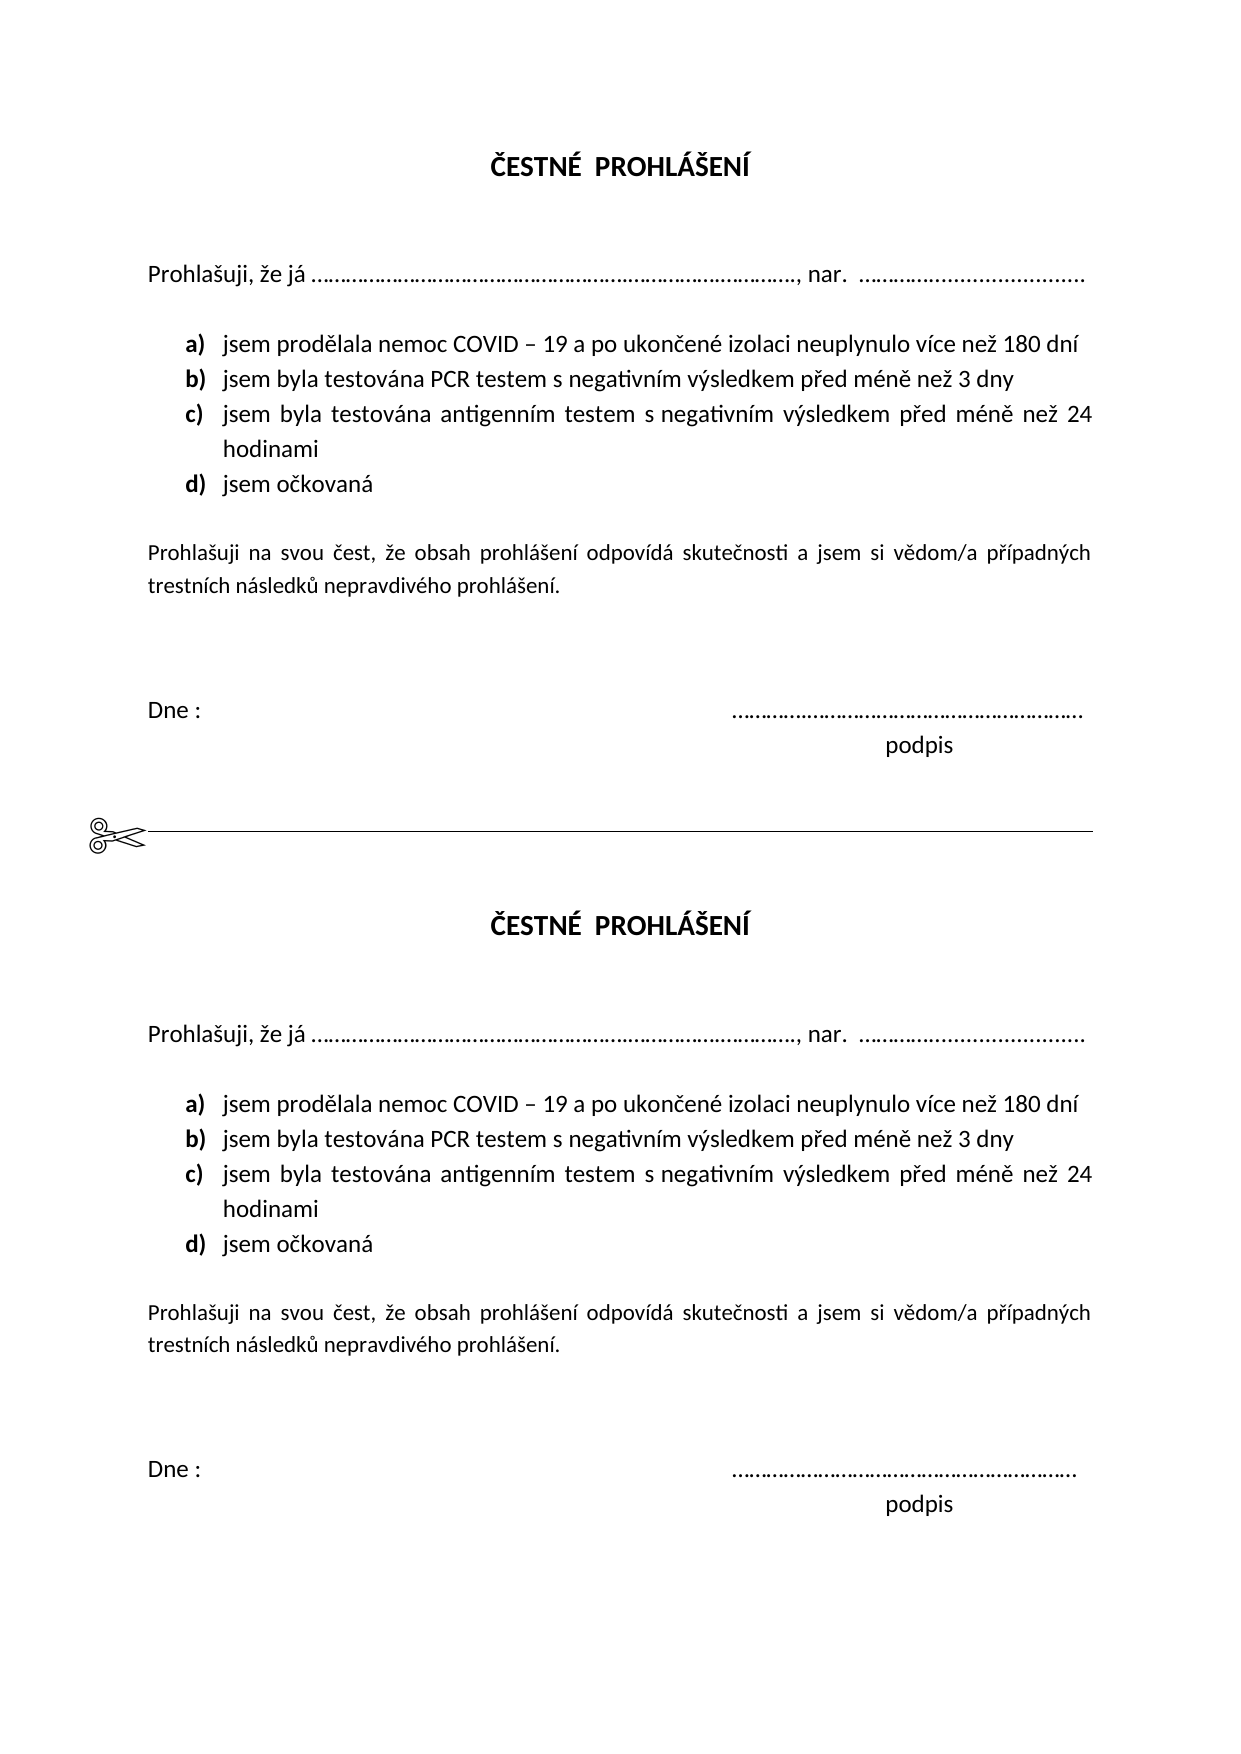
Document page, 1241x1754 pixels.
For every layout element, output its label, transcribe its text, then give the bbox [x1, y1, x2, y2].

text ČESTNÉ PROHLÁŠENÍ [148, 907, 1093, 942]
text Prohlašuji, že já ……………………………………………….…………….…………., nar. …………......................... [148, 258, 1093, 289]
list jsem byla testována PCR testem s negativním výsledkem před méně než 3 dny [185, 363, 1093, 394]
text ČESTNÉ PROHLÁŠENÍ [148, 148, 1093, 183]
text Dne : …………………………………………………… [148, 1453, 1093, 1483]
list jsem prodělala nemoc COVID – 19 a po ukončené izolaci neuplynulo více než 180 dní [185, 328, 1093, 359]
list jsem prodělala nemoc COVID – 19 a po ukončené izolaci neuplynulo více než 180 dní [185, 1088, 1093, 1118]
text Dne : ………….………………………………………… [148, 694, 1093, 724]
list jsem byla testována antigenním testem s negativním výsledkem před méně než 24 hodinami [185, 1158, 1093, 1223]
list jsem byla testována antigenním testem s negativním výsledkem před méně než 24 hodinami [185, 398, 1093, 464]
text Prohlašuji na svou čest, že obsah prohlášení odpovídá skutečnosti a jsem si vědom/a případných trestních následků nepravdivého prohlášení. [148, 1298, 1093, 1358]
text Prohlašuji, že já ……………………………………………….…………….…………., nar. …………......................... [148, 1018, 1093, 1048]
list jsem očkovaná [185, 1228, 1093, 1258]
list jsem byla testována PCR testem s negativním výsledkem před méně než 3 dny [185, 1123, 1093, 1153]
picture [70, 792, 160, 881]
text podpis [811, 1488, 1093, 1518]
text Prohlašuji na svou čest, že obsah prohlášení odpovídá skutečnosti a jsem si vědom/a případných trestních následků nepravdivého prohlášení. [148, 538, 1093, 599]
list jsem očkovaná [185, 468, 1093, 499]
text podpis [811, 729, 1093, 759]
